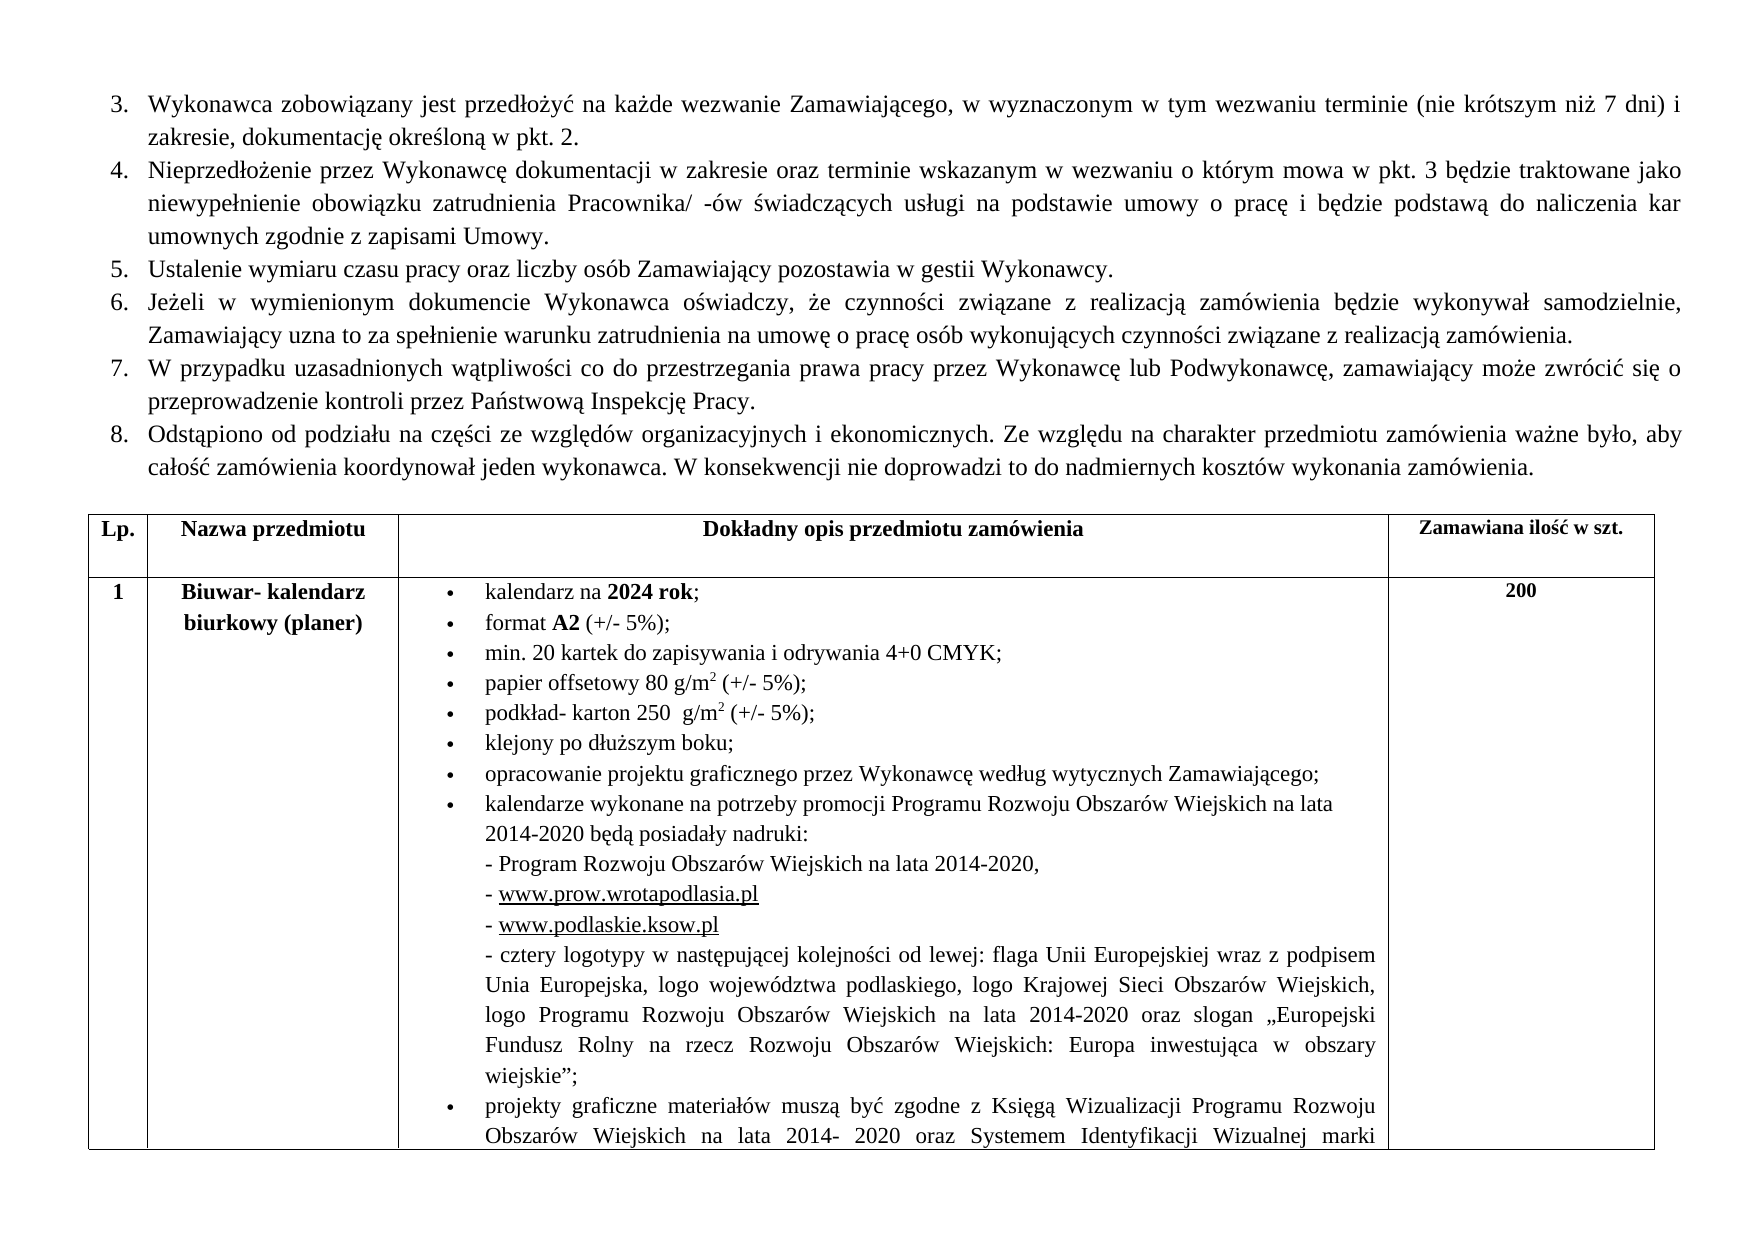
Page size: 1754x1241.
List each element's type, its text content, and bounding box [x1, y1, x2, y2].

table_header Zamawiana ilość w szt. [1389, 515, 1654, 577]
table_header Lp. [89, 515, 147, 577]
table_header Dokładny opis przedmiotu zamówienia [399, 515, 1388, 577]
list W przypadku uzasadnionych wątpliwości co do przestrzegania prawa pracy przez Wykonawcę lub Podwykonawcę, zamawiający może zwrócić się o przeprowadzenie kontroli przez Państwową Inspekcję Pracy. [110, 353, 1683, 414]
list Odstąpiono od podziału na części ze względów organizacyjnych i ekonomicznych. Ze względu na charakter przedmiotu zamówienia ważne było, aby całość zamówienia koordynował jeden wykonawca. W konsekwencji nie doprowadzi to do nadmiernych kosztów wykonania zamówienia. [110, 419, 1683, 481]
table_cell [148, 578, 398, 1148]
list Ustalenie wymiaru czasu pracy oraz liczby osób Zamawiający pozostawia w gestii Wykonawcy. [110, 254, 1683, 282]
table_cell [399, 578, 1388, 1148]
table_cell 200 [1389, 578, 1654, 1148]
table_header Nazwa przedmiotu [148, 515, 398, 577]
list Jeżeli w wymienionym dokumencie Wykonawca oświadczy, że czynności związane z realizacją zamówienia będzie wykonywał samodzielnie, Zamawiający uzna to za spełnienie warunku zatrudnienia na umowę o pracę osób wykonujących czynności związane z realizacją zamówienia. [110, 287, 1683, 348]
list Wykonawca zobowiązany jest przedłożyć na każde wezwanie Zamawiającego, w wyznaczonym w tym wezwaniu terminie (nie krótszym niż 7 dni) i zakresie, dokumentację określoną w pkt. 2. [110, 89, 1683, 150]
list Nieprzedłożenie przez Wykonawcę dokumentacji w zakresie oraz terminie wskazanym w wezwaniu o którym mowa w pkt. 3 będzie traktowane jako niewypełnienie obowiązku zatrudnienia Pracownika/ -ów świadczących usługi na podstawie umowy o pracę i będzie podstawą do naliczenia kar umownych zgodnie z zapisami Umowy. [110, 155, 1683, 249]
table_cell 1 [89, 578, 147, 1148]
